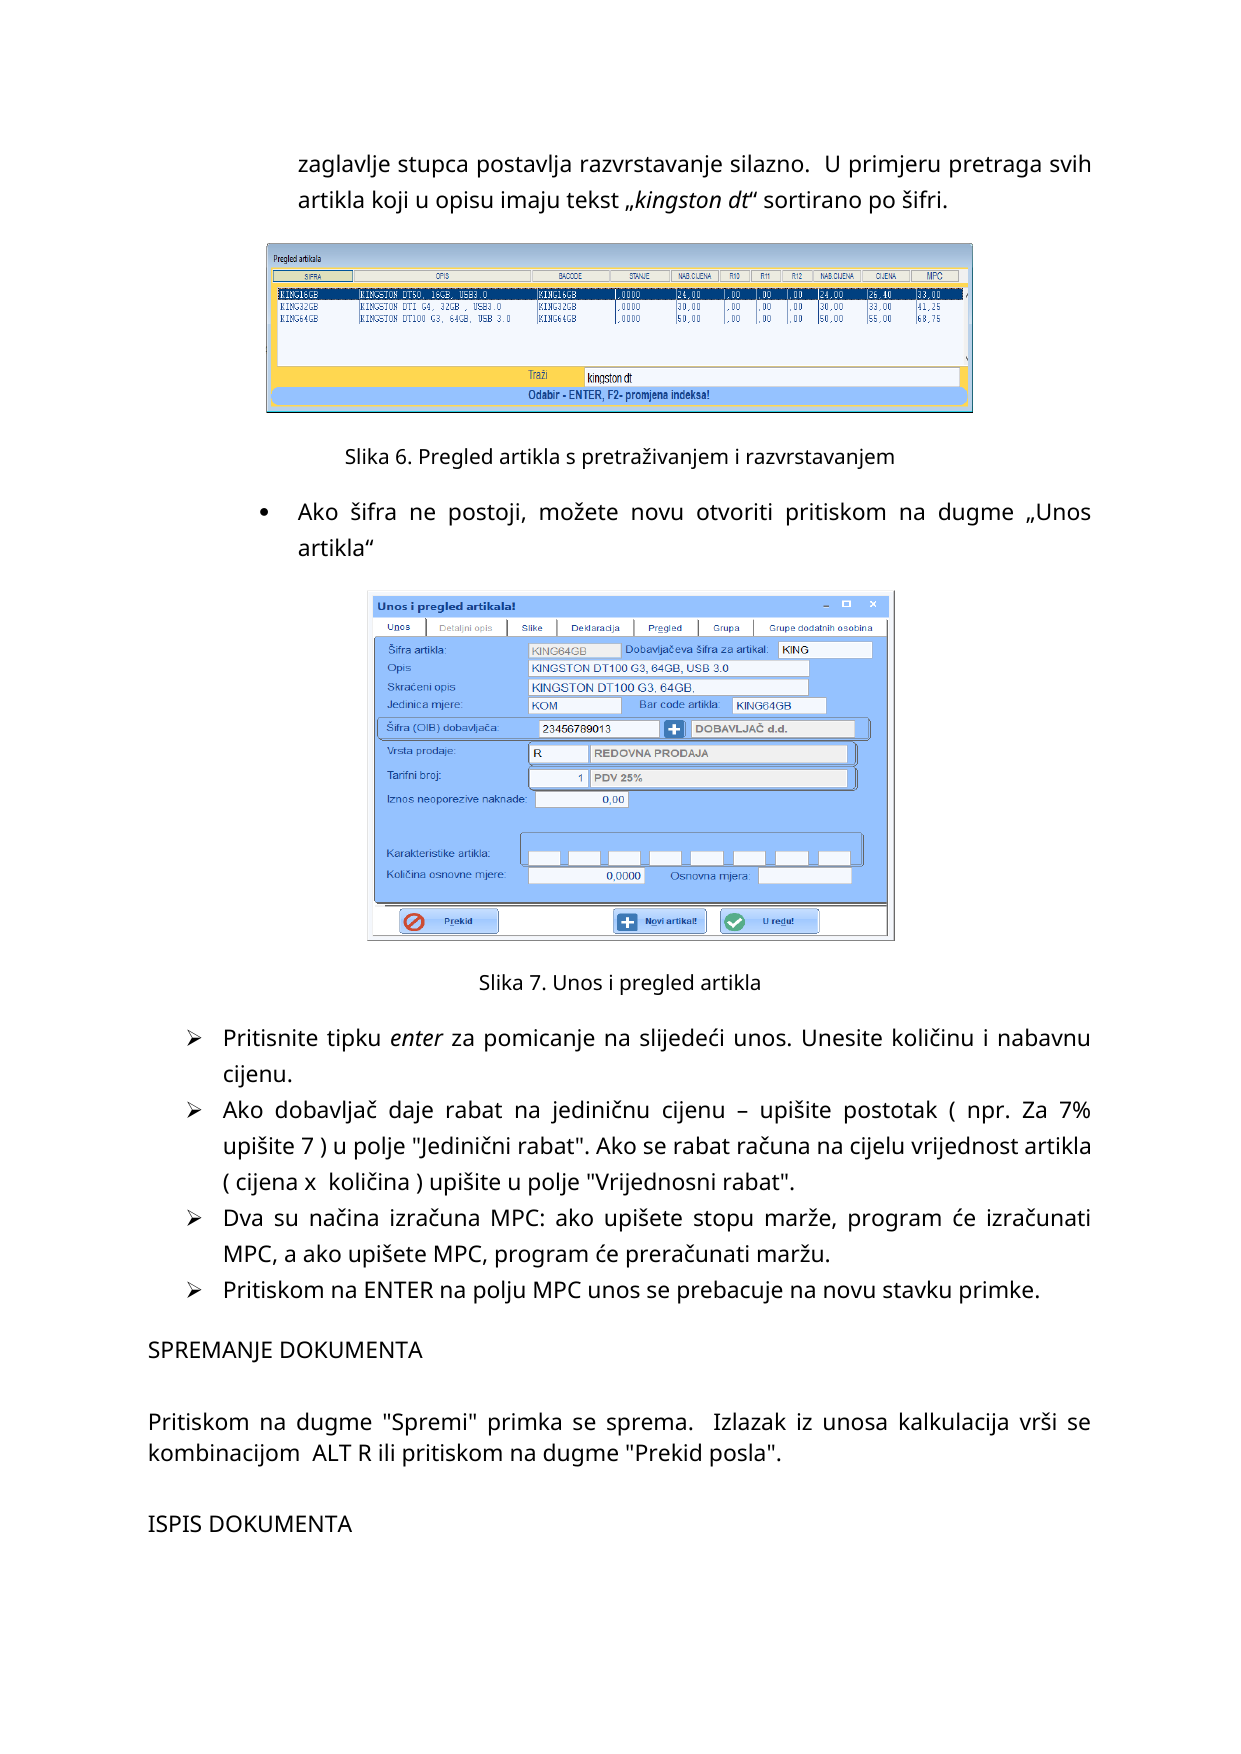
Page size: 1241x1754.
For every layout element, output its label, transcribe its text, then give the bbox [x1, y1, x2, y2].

list Pritisnite tipku enter za pomicanje na slijedeći unos. Unesite količinu i nabavnu cijenu. [185, 1202, 1093, 1269]
list Ako šifra ne postoji, možete novu otvoriti pritiskom na dugme „Unos artikla“ [260, 676, 1093, 743]
list Pritiskom na ENTER na polju MPC unos se prebacuje na novu stavku primke. [185, 1453, 1093, 1484]
list Dva su načina izračuna MPC: ako upišete stopu marže, program će izračunati MPC, a ako upišete MPC, program će preračunati maržu. [185, 1381, 1093, 1448]
subtitle SPREMANJE DOKUMENTA [148, 1514, 1093, 1545]
picture [265, 420, 975, 598]
text Slika 6. Pregled artikla s pretraživanjem i razvrstavanjem [148, 622, 1093, 651]
text Slika 7. Unos i pregled artikla [148, 1148, 1093, 1177]
list Unesite šifru artikla. [185, 148, 1093, 179]
list Pregled svih artikla dobivate pritiskom na tipku „F11“. U polje „Traži“ upišite dio opisa ili šifre artikla kako bi filtrirali popis. Ako želite promijeniti razvrstavanje kliknite na zaglavlje stupca. Drugi klik na isto zaglavlje stupca postavlja razvrstavanje silazno. U primjeru pretraga svih artikla koji u opisu imaju tekst „kingston dt“ sortirano po šifri. [260, 219, 1093, 394]
list Ako dobavljač daje rabat na jediničnu cijenu – upišite postotak ( npr. Za 7% upišite 7 ) u polje "Jedinični rabat". Ako se rabat računa na cijelu vrijednost artikla ( cijena x količina ) upišite u polje "Vrijednosni rabat". [185, 1273, 1093, 1377]
list Ako unesete dio naziva artikla otvoriti će se pregled artikla [260, 183, 1093, 215]
picture [365, 768, 897, 1123]
